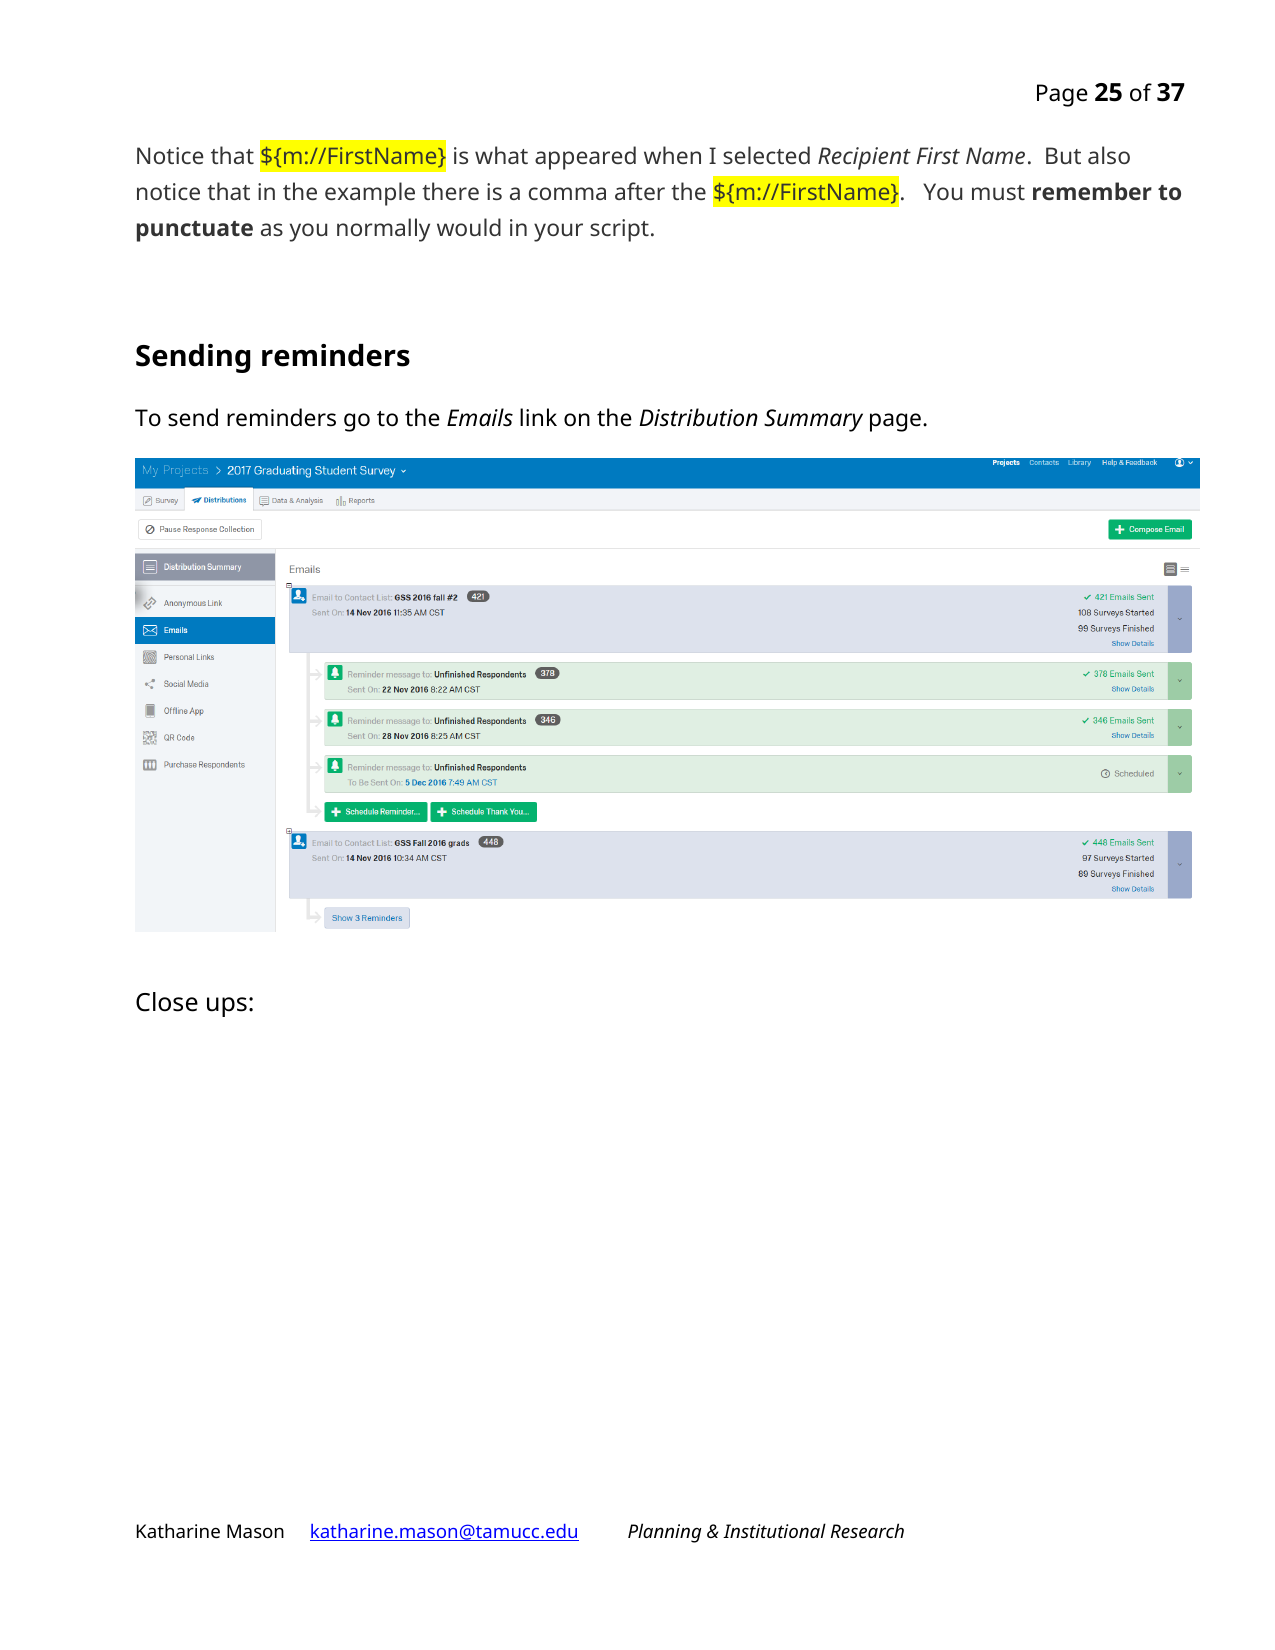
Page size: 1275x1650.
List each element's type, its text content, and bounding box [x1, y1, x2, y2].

text Close ups: [135, 984, 1185, 1019]
text To send reminders go to the Emails link on the Distribution Summary page. [135, 402, 1185, 433]
picture [135, 458, 1200, 932]
text Notice that ${m://FirstName} is what appeared when I selected Recipient First Name. But also notice that in the example there is a comma after the ${m://FirstName}. You must remember to punctuate as you normally would in your script. [135, 140, 1185, 243]
text Sending reminders [135, 335, 1185, 375]
